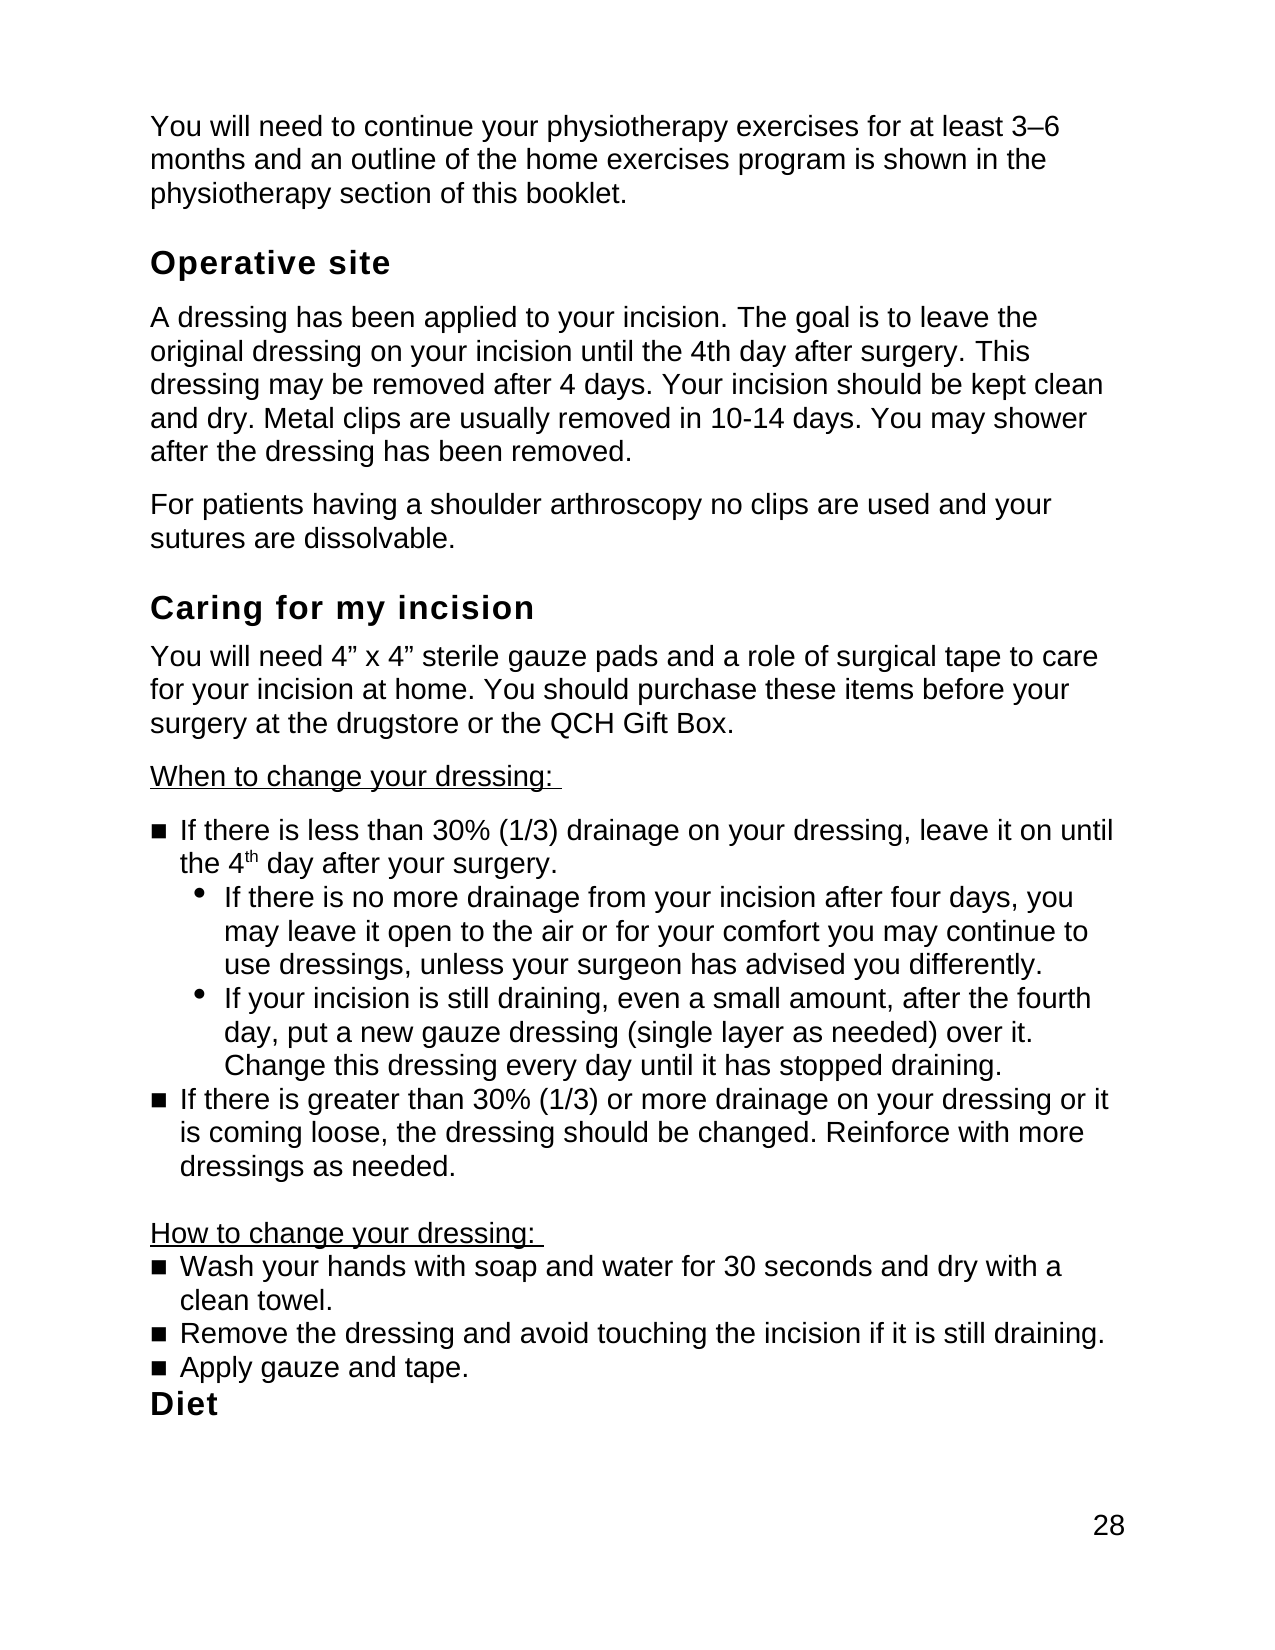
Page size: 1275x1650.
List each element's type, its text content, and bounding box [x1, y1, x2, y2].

list If there is greater than 30% (1/3) or more drainage on your dressing or it is coming loose, the dressing should be changed. Reinforce with more dressings as needed. [150, 1082, 1125, 1182]
list Remove the dressing and avoid touching the incision if it is still draining. [150, 1316, 1125, 1350]
text For patients having a shoulder arthroscopy no clips are used and your sutures are dissolvable. [150, 487, 1125, 554]
list If your incision is still draining, even a small amount, after the fourth day, put a new gauze dressing (single layer as needed) over it. Change this dressing every day until it has stopped draining. [194, 981, 1125, 1082]
subtitle Diet [150, 1383, 1125, 1422]
text When to change your dressing: [150, 758, 1125, 792]
text You will need 4” x 4” sterile gauze pads and a role of surgical tape to care for your incision at home. You should purchase these items before your surgery at the drugstore or the QCH Gift Box. [150, 639, 1125, 739]
list Apply gauze and tape. [150, 1350, 1125, 1383]
list If there is no more drainage from your incision after four days, you may leave it open to the air or for your comfort you may continue to use dressings, unless your surgeon has advised you differently. [194, 880, 1125, 981]
list If there is less than 30% (1/3) drainage on your dressing, leave it on until the 4th day after your surgery. [150, 813, 1125, 880]
text You will need to continue your physiotherapy exercises for at least 3–6 months and an outline of the home exercises program is shown in the physiotherapy section of this booklet. [150, 108, 1125, 209]
text A dressing has been applied to your incision. The goal is to leave the original dressing on your incision until the 4th day after surgery. This dressing may be removed after 4 days. Your incision should be kept clean and dry. Metal clips are usually removed in 10-14 days. You may shower after the dressing has been removed. [150, 300, 1125, 468]
text How to change your dressing: [150, 1216, 1125, 1249]
list Wash your hands with soap and water for 30 seconds and dry with a clean towel. [150, 1249, 1125, 1316]
subtitle Operative site [150, 243, 1125, 281]
subtitle Caring for my incision [150, 588, 1125, 626]
